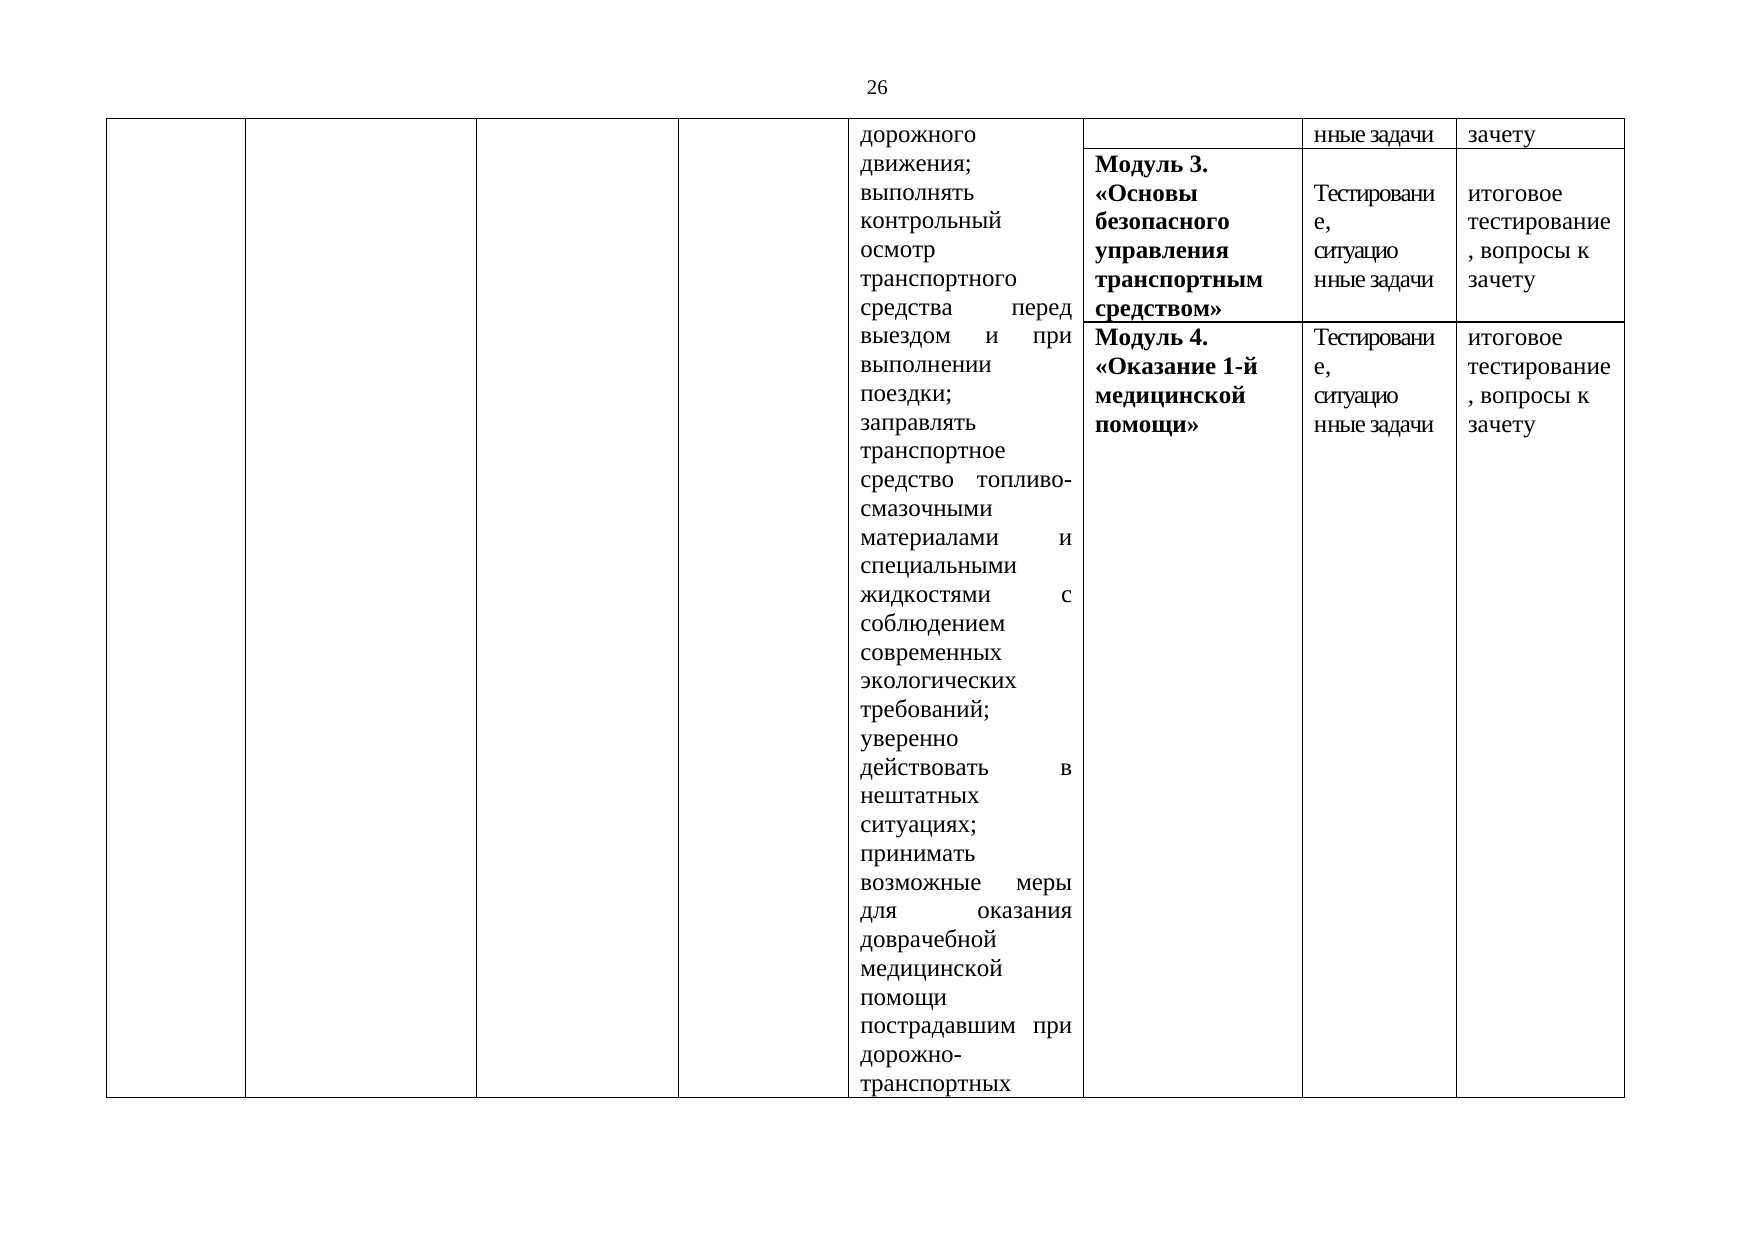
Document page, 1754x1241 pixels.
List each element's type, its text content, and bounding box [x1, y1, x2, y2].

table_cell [1084, 119, 1302, 148]
table_cell Тестирование, ситуационные задачи [1303, 149, 1456, 321]
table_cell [1303, 323, 1456, 1097]
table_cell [1084, 323, 1302, 1097]
table_cell Модуль 3. «Основы безопасного управления транспортным средством» [1084, 149, 1302, 321]
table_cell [1457, 119, 1624, 148]
table_cell итоговое тестирование, вопросы к зачету [1457, 149, 1624, 321]
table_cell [1303, 119, 1456, 148]
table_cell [1457, 323, 1624, 1097]
